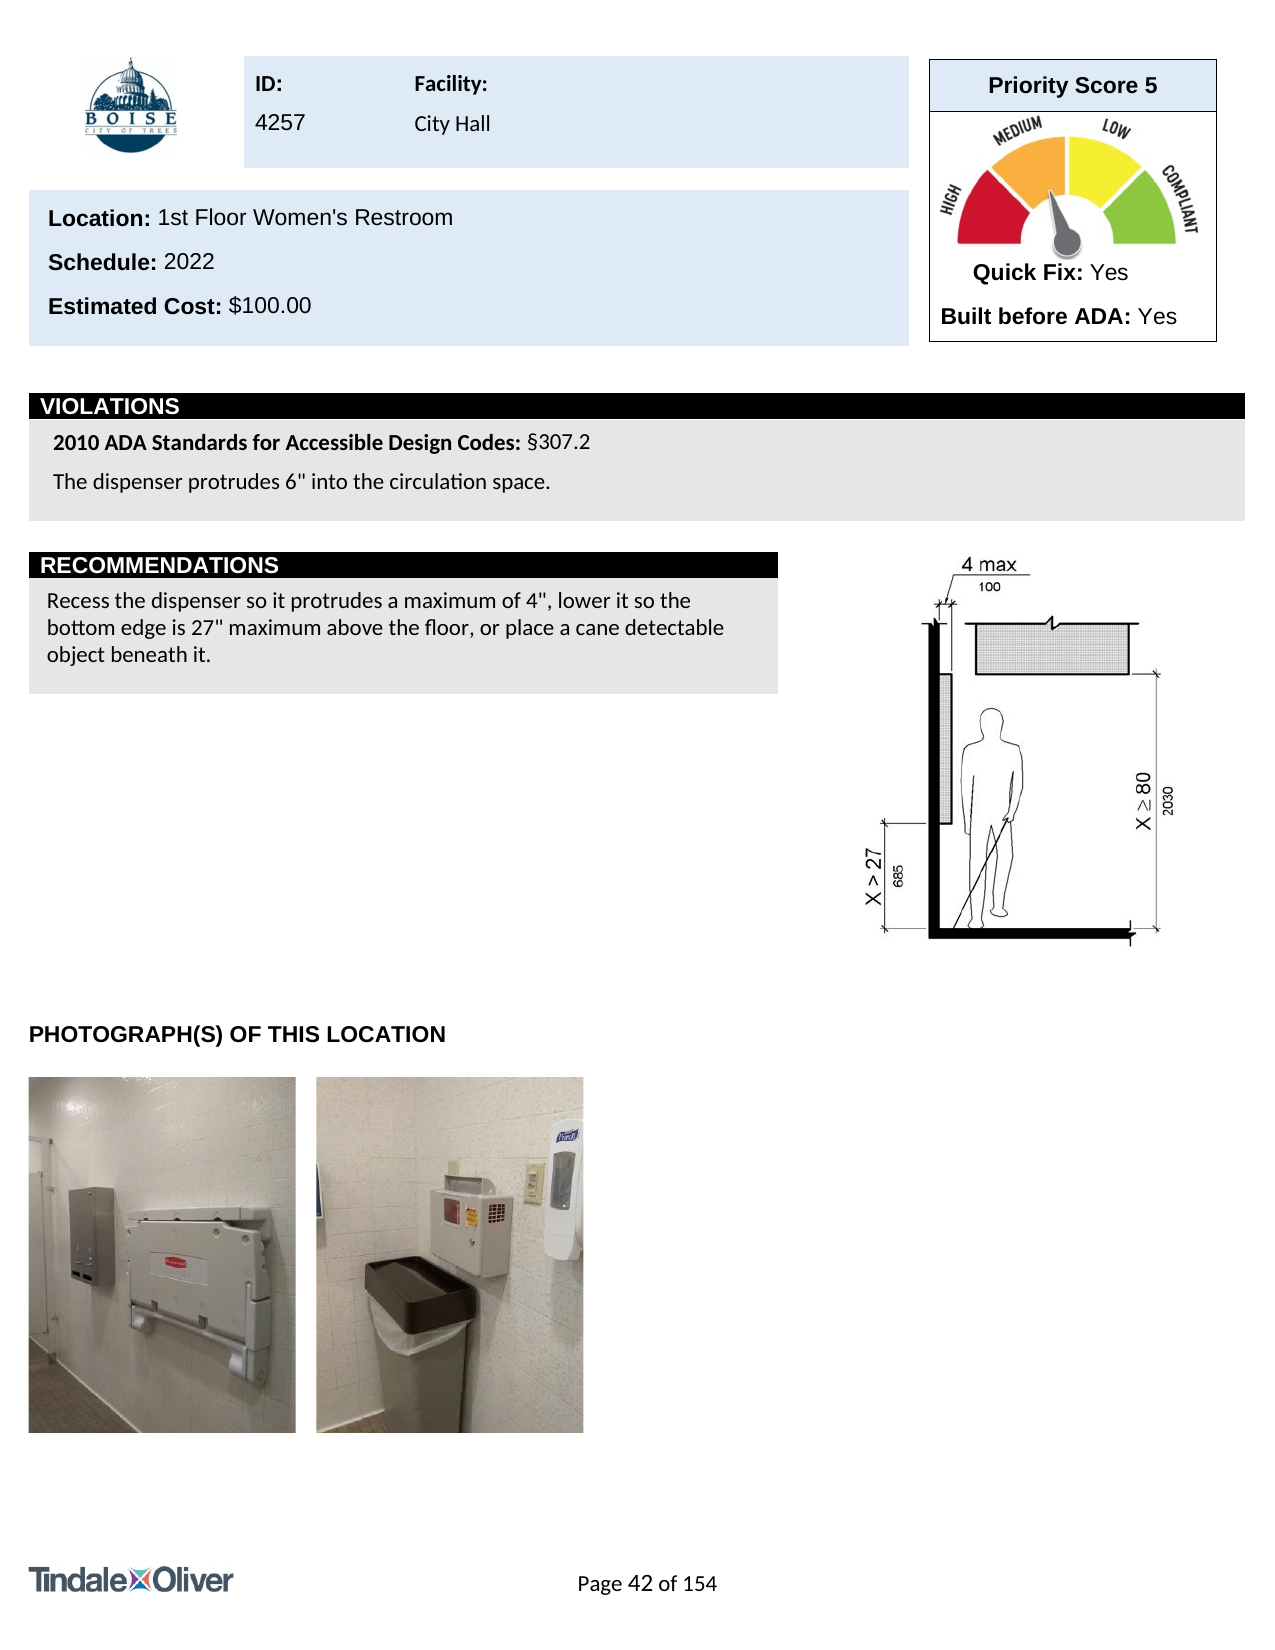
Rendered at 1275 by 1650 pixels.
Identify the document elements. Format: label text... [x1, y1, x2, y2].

table_header Priority Score 5 [930, 60, 1216, 111]
picture [938, 112, 1202, 260]
table_header Facility: City Hall [403, 56, 909, 168]
subtitle PHOTOGRAPH(S) OF THIS LOCATION [28, 1021, 1246, 1048]
table_header [29, 56, 243, 168]
table_header Location: 1st Floor Women's Restroom Schedule: 2022 Estimated Cost: $100.00 [29, 190, 909, 346]
picture [84, 56, 178, 154]
table_cell Quick Fix: Yes Built before ADA: Yes [930, 112, 1216, 341]
picture [864, 551, 1176, 947]
table_header RECOMMENDATIONS [29, 552, 778, 578]
picture [28, 1077, 296, 1433]
table_header VIOLATIONS [29, 393, 1245, 419]
table_header ID: 4257 [244, 56, 403, 168]
table_cell 2010 ADA Standards for Accessible Design Codes: §307.2 The dispenser protrudes 6" into the circulation space. [29, 420, 1245, 521]
table_cell Recess the dispenser so it protrudes a maximum of 4", lower it so the bottom edge is 27" maximum above the floor, or place a cane detectable object beneath it. [29, 578, 778, 694]
picture [28, 1566, 234, 1592]
picture [316, 1077, 584, 1433]
